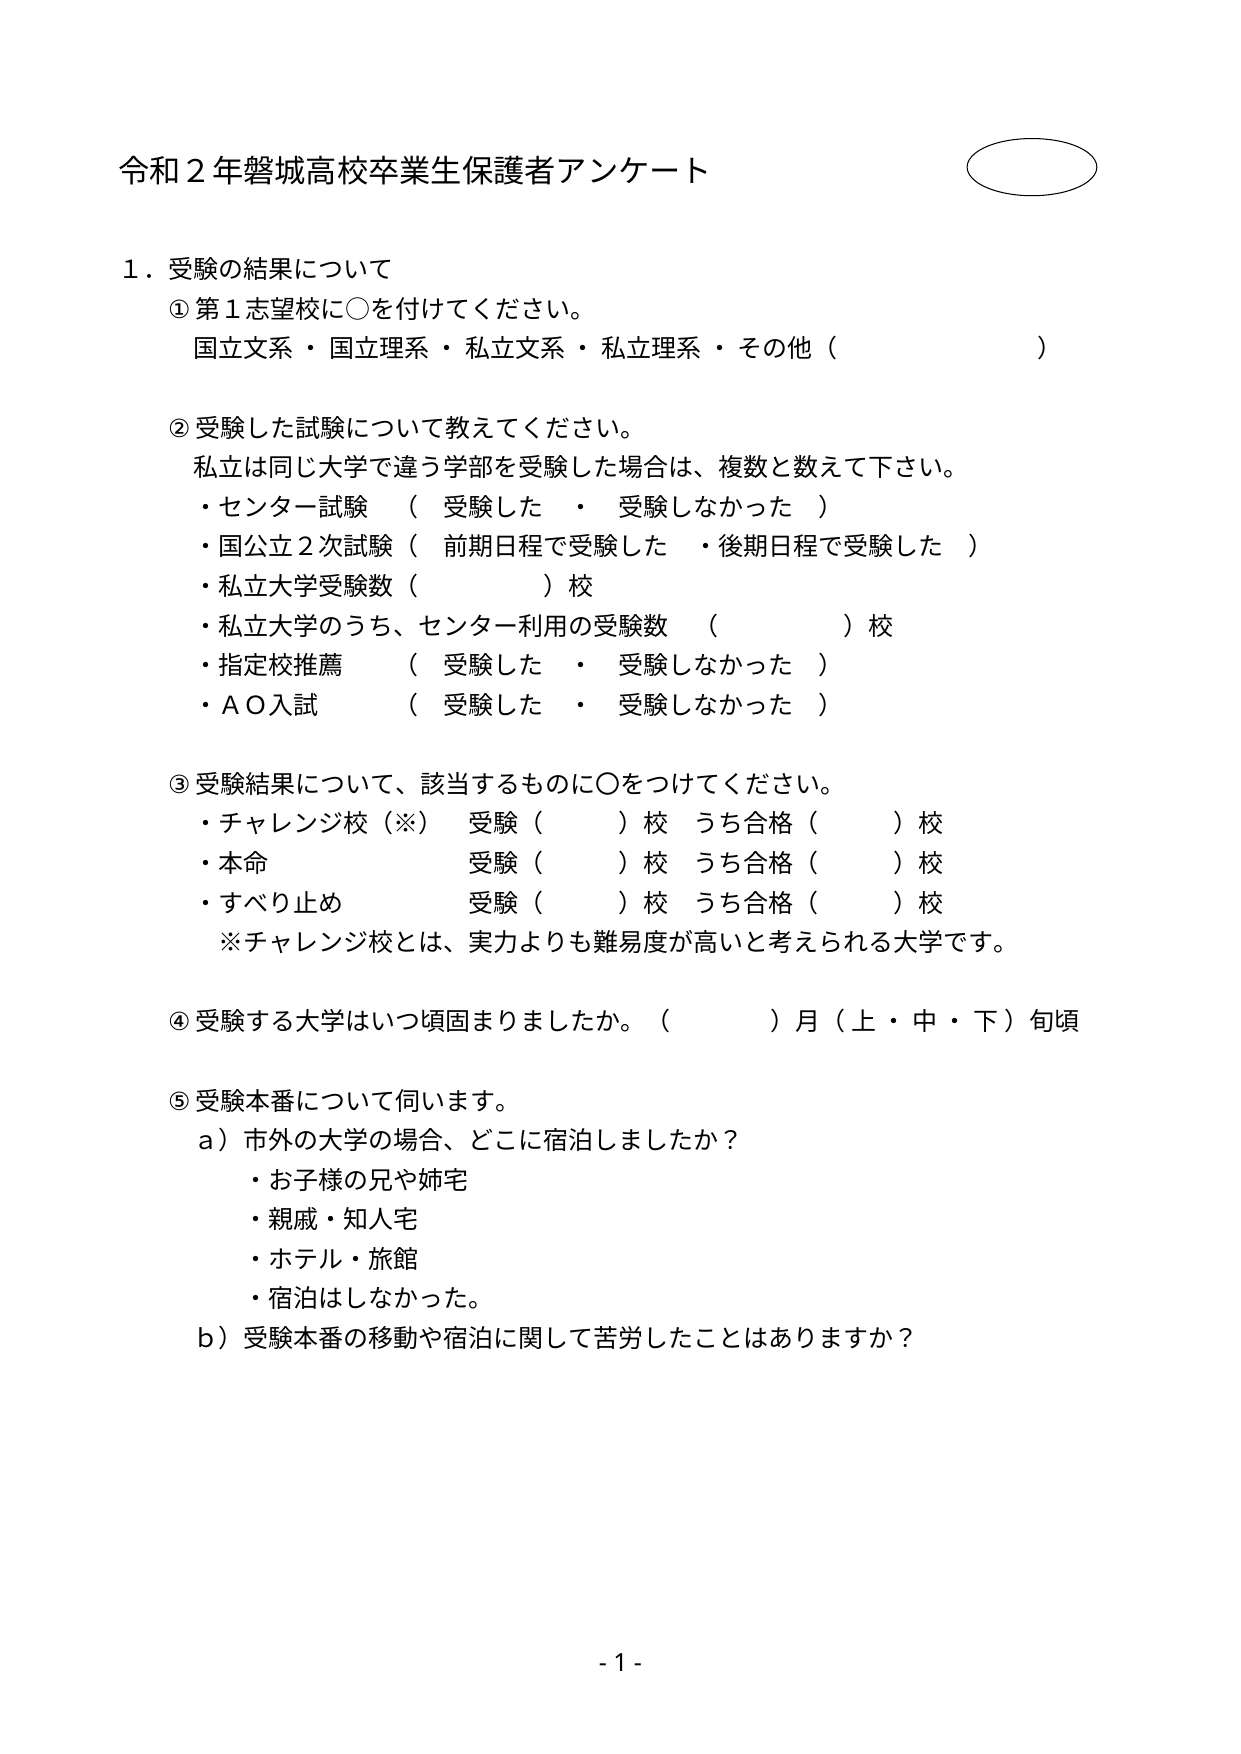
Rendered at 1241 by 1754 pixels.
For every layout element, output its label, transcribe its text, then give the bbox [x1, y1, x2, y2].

text ・ホテル・旅館 [168, 1238, 1122, 1277]
text ・私立大学受験数（ ）校 [168, 565, 1122, 604]
text ・指定校推薦 （ 受験した ・ 受験しなかった ） [168, 644, 1122, 683]
text ⑤受験本番について伺います。 [168, 1079, 1122, 1119]
text ・ＡＯ入試 （ 受験した ・ 受験しなかった ） [168, 683, 1122, 723]
text １．受験の結果について [118, 248, 1122, 288]
text ｂ）受験本番の移動や宿泊に関して苦労したことはありますか？ [168, 1317, 1122, 1356]
text ③受験結果について、該当するものに〇をつけてください。 [168, 763, 1122, 802]
text ②受験した試験について教えてください。 [168, 406, 1122, 446]
text ④受験する大学はいつ頃固まりましたか。（ ）月（ 上 ・ 中 ・ 下 ）旬頃 [168, 1000, 1122, 1040]
text ・すべり止め 受験（ ）校 うち合格（ ）校 [168, 881, 1122, 921]
text 私立は同じ大学で違う学部を受験した場合は、複数と数えて下さい。 [168, 446, 1122, 486]
text 国立文系 ・ 国立理系 ・ 私立文系 ・ 私立理系 ・ その他（ ） [168, 327, 1122, 367]
text ・お子様の兄や姉宅 [168, 1158, 1122, 1198]
text 令和２年磐城高校卒業生保護者アンケート [118, 129, 1122, 208]
text ※チャレンジ校とは、実力よりも難易度が高いと考えられる大学です。 [168, 921, 1122, 961]
text ・親戚・知人宅 [168, 1198, 1122, 1238]
text ・チャレンジ校（※） 受験（ ）校 うち合格（ ）校 [168, 802, 1122, 842]
text ・本命 受験（ ）校 うち合格（ ）校 [168, 842, 1122, 881]
text ・宿泊はしなかった。 [168, 1277, 1122, 1317]
text ・私立大学のうち、センター利用の受験数 （ ）校 [168, 604, 1122, 644]
text ａ）市外の大学の場合、どこに宿泊しましたか？ [168, 1119, 1122, 1158]
text ・国公立２次試験（ 前期日程で受験した ・後期日程で受験した ） [168, 525, 1122, 565]
text ①第１志望校に○を付けてください。 [168, 288, 1122, 327]
text ・センター試験 （ 受験した ・ 受験しなかった ） [168, 486, 1122, 525]
